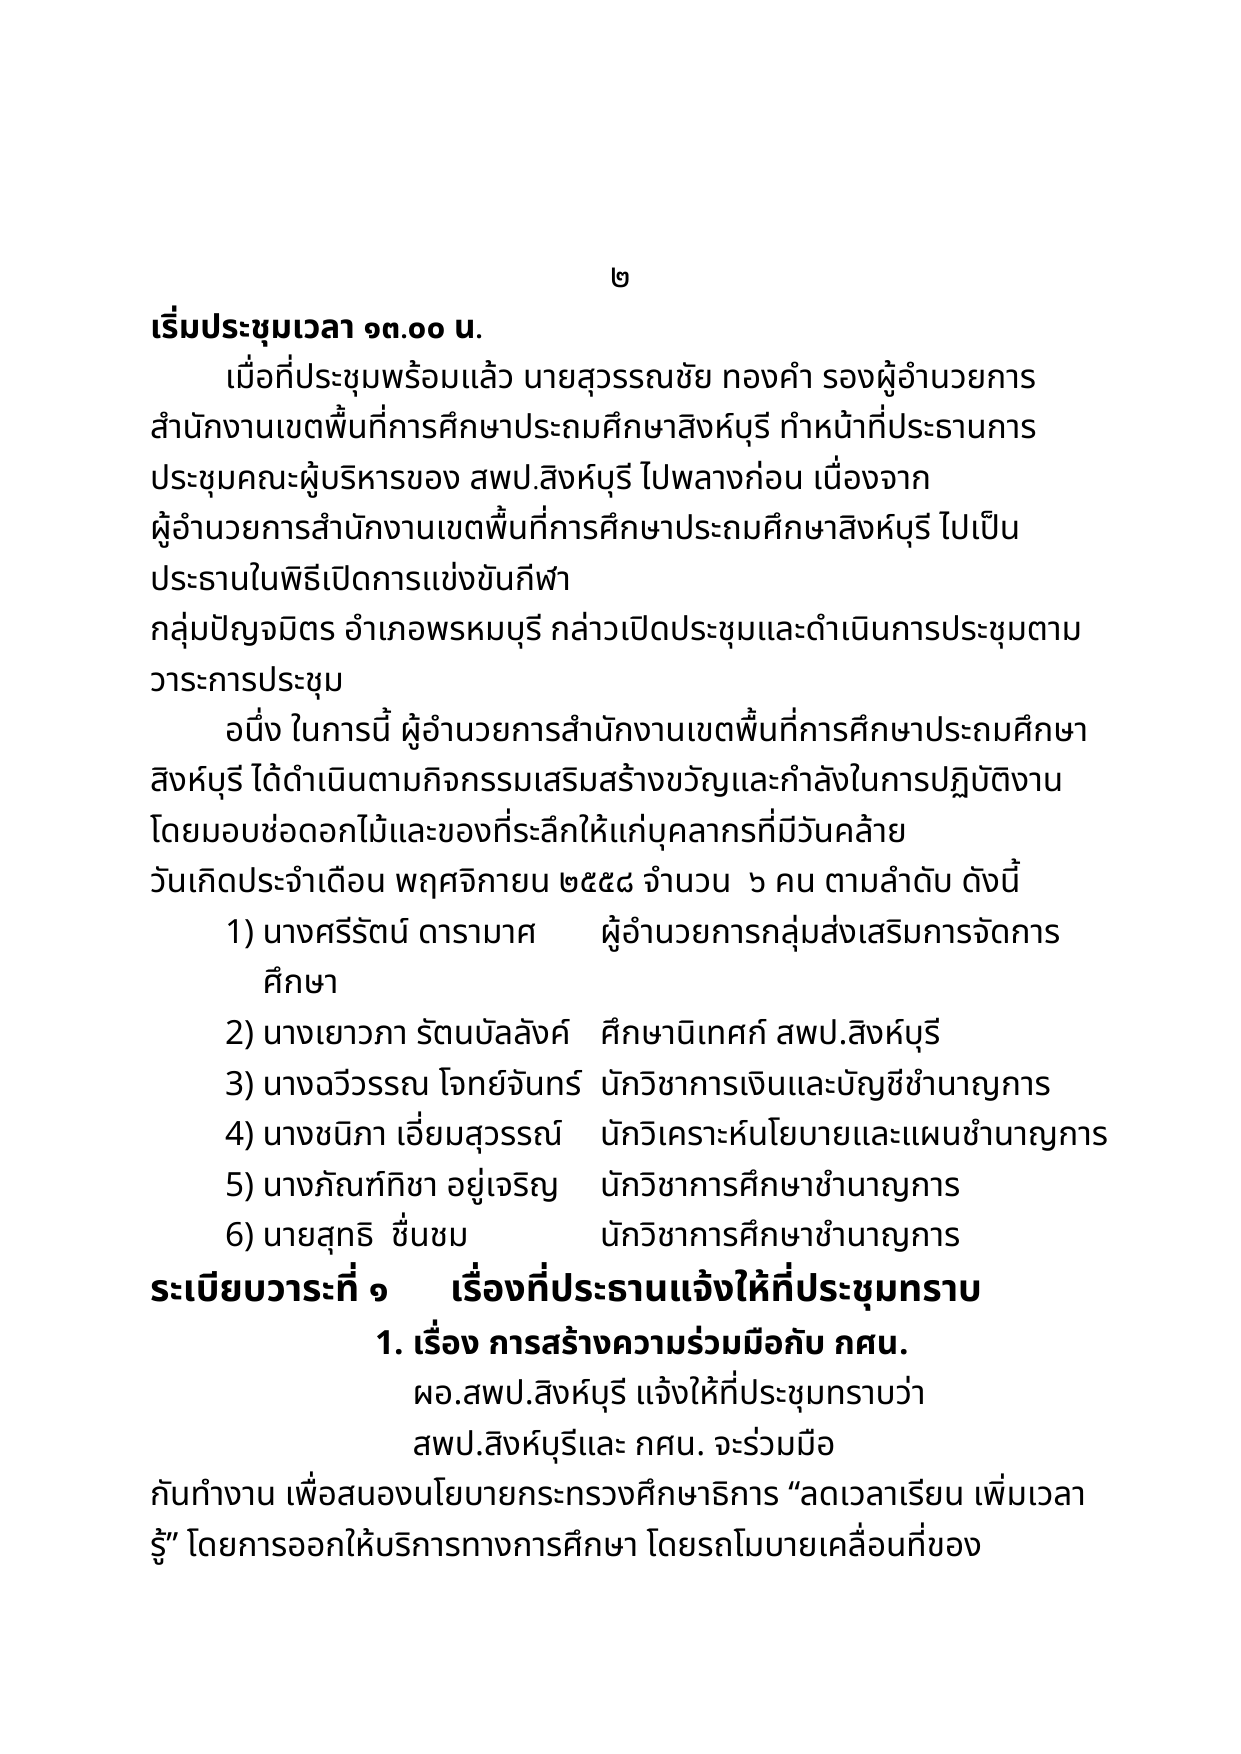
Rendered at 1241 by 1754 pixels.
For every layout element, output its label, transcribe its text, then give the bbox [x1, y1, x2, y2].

text เริ่มประชุมเวลา ๑๓.๐๐ น. [150, 303, 1090, 353]
list นางฉวีวรรณ โจทย์จันทร์ นักวิชาการเงินและบัญชีชำนาญการ [225, 1059, 1109, 1110]
title ระเบียบวาระที่ ๑ เรื่องที่ประธานแจ้งให้ที่ประชุมทราบ [150, 1262, 1090, 1318]
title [150, 1470, 1090, 1571]
list นางภัณฑ์ทิชา อยู่เจริญ นักวิชาการศึกษาชำนาญการ [225, 1161, 1109, 1211]
text อนึ่ง ในการนี้ ผู้อำนวยการสำนักงานเขตพื้นที่การศึกษาประถมศึกษาสิงห์บุรี ได้ดำเนินตามกิจกรรมเสริมสร้างขวัญและกำลังในการปฏิบัติงาน โดยมอบช่อดอกไม้และของที่ระลึกให้แก่บุคลากรที่มีวันคล้าย วันเกิดประจำเดือน พฤศจิกายน ๒๕๕๘ จำนวน ๖ คน ตามลำดับ ดังนี้ [150, 706, 1090, 908]
text เมื่อที่ประชุมพร้อมแล้ว นายสุวรรณชัย ทองคำ รองผู้อำนวยการสำนักงานเขตพื้นที่การศึกษาประถมศึกษาสิงห์บุรี ทำหน้าที่ประธานการประชุมคณะผู้บริหารของ สพป.สิงห์บุรี ไปพลางก่อน เนื่องจาก [150, 353, 1090, 504]
list นางศรีรัตน์ ดารามาศ ผู้อำนวยการกลุ่มส่งเสริมการจัดการศึกษา [225, 908, 1109, 1009]
title เรื่อง การสร้างความร่วมมือกับ กศน. [375, 1318, 1090, 1369]
text ๒ [150, 252, 1090, 303]
list นางเยาวภา รัตนบัลลังค์ ศึกษานิเทศก์ สพป.สิงห์บุรี [225, 1009, 1109, 1059]
list นางชนิภา เอี่ยมสุวรรณ์ นักวิเคราะห์นโยบายและแผนชำนาญการ [225, 1110, 1109, 1161]
title ผอ.สพป.สิงห์บุรี แจ้งให้ที่ประชุมทราบว่า สพป.สิงห์บุรีและ กศน. จะร่วมมือ [412, 1369, 1090, 1470]
list นายสุทธิ ชื่นชม นักวิชาการศึกษาชำนาญการ [225, 1211, 1109, 1262]
text ผู้อำนวยการสำนักงานเขตพื้นที่การศึกษาประถมศึกษาสิงห์บุรี ไปเป็นประธานในพิธีเปิดการแข่งขันกีฬา [150, 504, 1090, 605]
text กลุ่มปัญจมิตร อำเภอพรหมบุรี กล่าวเปิดประชุมและดำเนินการประชุมตามวาระการประชุม [150, 605, 1090, 706]
